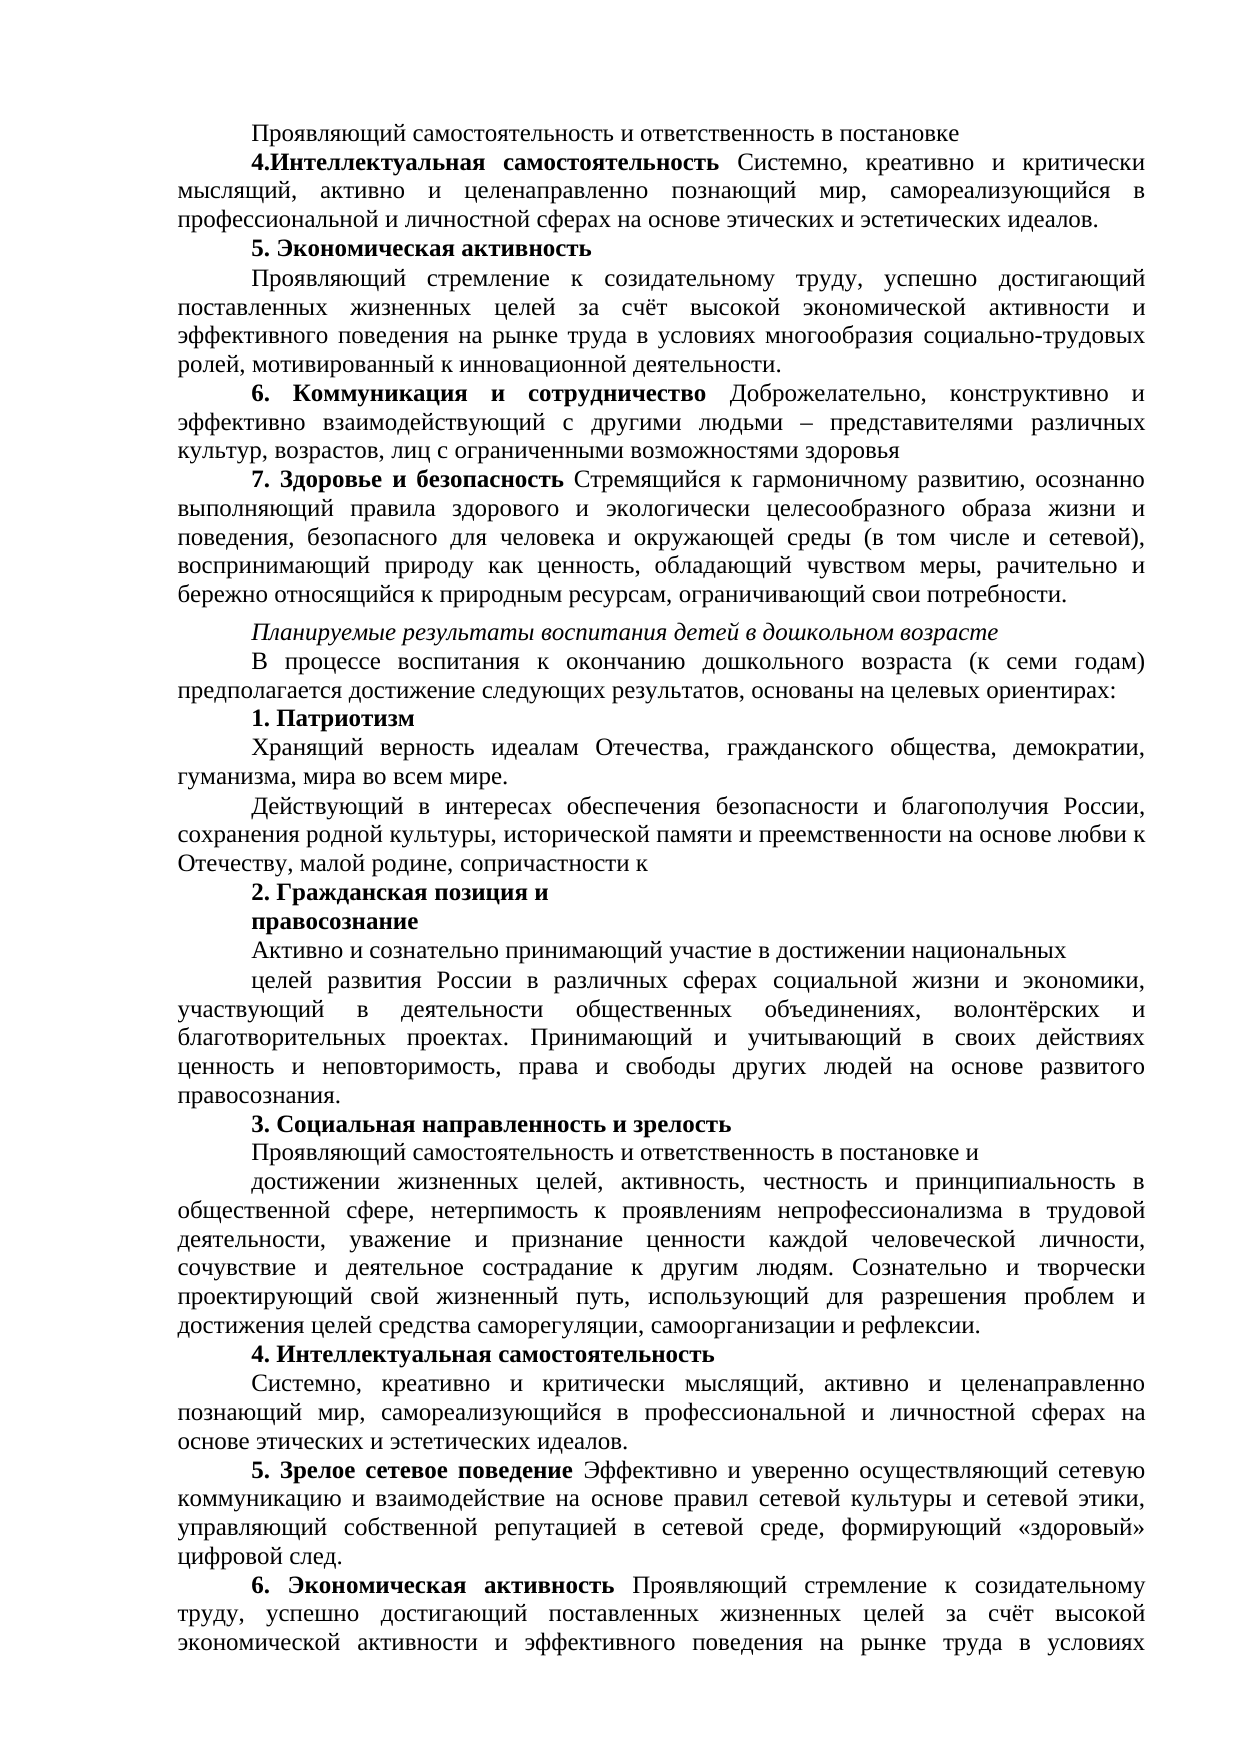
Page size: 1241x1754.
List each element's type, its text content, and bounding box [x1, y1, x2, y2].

text Планируемые результаты воспитания детей в дошкольном возрасте [177, 617, 1145, 646]
text 5. Зрелое сетевое поведение Эффективно и уверенно осуществляющий сетевую коммуникацию и взаимодействие на основе правил сетевой культуры и сетевой этики, управляющий собственной репутацией в сетевой среде, формирующий «здоровый» цифровой след. [177, 1455, 1145, 1570]
text 1. Патриотизм [177, 703, 1145, 732]
text 3. Социальная направленность и зрелость [177, 1109, 1145, 1137]
text 6. Коммуникация и сотрудничество Доброжелательно, конструктивно и эффективно взаимодействующий с другими людьми – представителями различных культур, возрастов, лиц с ограниченными возможностями здоровья [177, 378, 1145, 464]
text правосознание [177, 906, 1145, 935]
text достижении жизненных целей, активность, честность и принципиальность в общественной сфере, нетерпимость к проявлениям непрофессионализма в трудовой деятельности, уважение и признание ценности каждой человеческой личности, сочувствие и деятельное сострадание к другим людям. Сознательно и творчески проектирующий свой жизненный путь, использующий для разрешения проблем и достижения целей средства саморегуляции, самоорганизации и рефлексии. [177, 1166, 1145, 1339]
text Хранящий верность идеалам Отечества, гражданского общества, демократии, гуманизма, мира во всем мире. [177, 732, 1145, 790]
text Проявляющий стремление к созидательному труду, успешно достигающий поставленных жизненных целей за счёт высокой экономической активности и эффективного поведения на рынке труда в условиях многообразия социально-трудовых ролей, мотивированный к инновационной деятельности. [177, 263, 1145, 378]
text 7. Здоровье и безопасность Стремящийся к гармоничному развитию, осознанно выполняющий правила здорового и экологически целесообразного образа жизни и поведения, безопасного для человека и окружающей среды (в том числе и сетевой), воспринимающий природу как ценность, обладающий чувством меры, рачительно и бережно относящийся к природным ресурсам, ограничивающий свои потребности. [177, 464, 1145, 608]
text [177, 1570, 1145, 1656]
text Активно и сознательно принимающий участие в достижении национальных [177, 935, 1145, 964]
text 4.Интеллектуальная самостоятельность Системно, креативно и критически мыслящий, активно и целенаправленно познающий мир, самореализующийся в профессиональной и личностной сферах на основе этических и эстетических идеалов. [177, 147, 1145, 233]
text Действующий в интересах обеспечения безопасности и благополучия России, сохранения родной культуры, исторической памяти и преемственности на основе любви к Отечеству, малой родине, сопричастности к [177, 791, 1145, 877]
text 5. Экономическая активность [177, 233, 1145, 262]
text 2. Гражданская позиция и [177, 877, 1145, 906]
text Проявляющий самостоятельность и ответственность в постановке [177, 118, 1145, 147]
text Проявляющий самостоятельность и ответственность в постановке и [177, 1137, 1145, 1166]
text 4. Интеллектуальная самостоятельность [177, 1339, 1145, 1367]
text целей развития России в различных сферах социальной жизни и экономики, участвующий в деятельности общественных объединениях, волонтёрских и благотворительных проектах. Принимающий и учитывающий в своих действиях ценность и неповторимость, права и свободы других людей на основе развитого правосознания. [177, 965, 1145, 1109]
text Системно, креативно и критически мыслящий, активно и целенаправленно познающий мир, самореализующийся в профессиональной и личностной сферах на основе этических и эстетических идеалов. [177, 1368, 1145, 1455]
text В процессе воспитания к окончанию дошкольного возраста (к семи годам) предполагается достижение следующих результатов, основаны на целевых ориентирах: [177, 646, 1145, 703]
